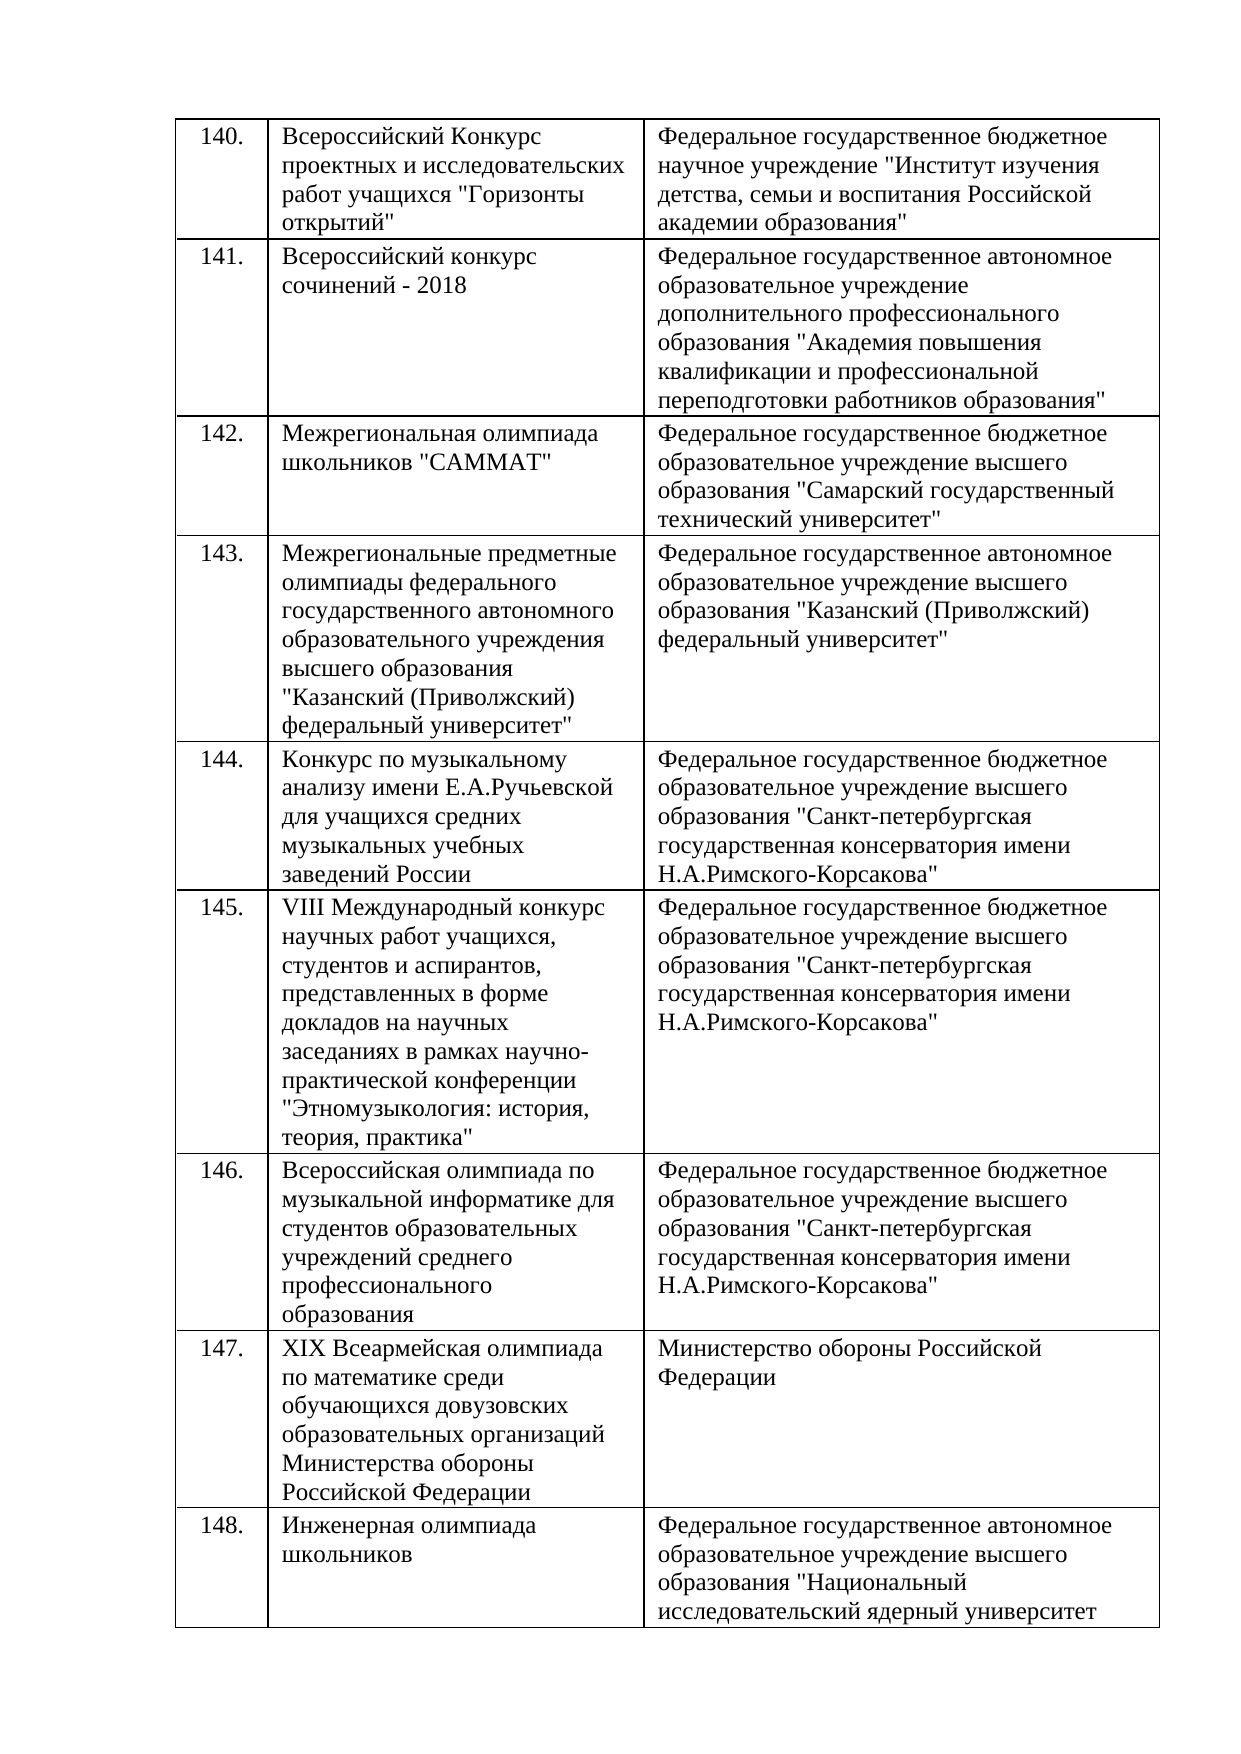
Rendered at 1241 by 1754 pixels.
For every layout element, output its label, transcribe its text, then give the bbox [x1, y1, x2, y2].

table_cell 141. [176, 239, 267, 415]
table_cell Федеральное государственное бюджетное образовательное учреждение высшего образования "Санкт-петербургская государственная консерватория имени Н.А.Римского-Корсакова" [645, 1154, 1159, 1330]
table_cell Федеральное государственное бюджетное образовательное учреждение высшего образования "Самарский государственный технический университет" [645, 417, 1159, 535]
table_cell 140. [176, 120, 267, 238]
table_cell Федеральное государственное автономное образовательное учреждение высшего образования "Казанский (Приволжский) федеральный университет" [645, 536, 1159, 741]
table_cell Федеральное государственное автономное образовательное учреждение дополнительного профессионального образования "Академия повышения квалификации и профессиональной переподготовки работников образования" [645, 240, 1159, 415]
table_cell 146. [176, 1154, 267, 1330]
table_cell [269, 1508, 643, 1627]
table_cell 144. [176, 742, 267, 889]
table_cell 143. [176, 536, 267, 741]
table_cell Межрегиональная олимпиада школьников "САММАТ" [269, 417, 643, 535]
table_cell 142. [176, 416, 267, 535]
table_cell VIII Международный конкурс научных работ учащихся, студентов и аспирантов, представленных в форме докладов на научных заседаниях в рамках научно-практической конференции "Этномузыкология: история, теория, практика" [269, 891, 643, 1152]
table_cell Всероссийская олимпиада по музыкальной информатике для студентов образовательных учреждений среднего профессионального образования [269, 1154, 643, 1330]
table_cell Федеральное государственное бюджетное образовательное учреждение высшего образования "Санкт-петербургская государственная консерватория имени Н.А.Римского-Корсакова" [645, 891, 1159, 1152]
table_cell 148. [176, 1508, 267, 1627]
table_cell Федеральное государственное бюджетное научное учреждение "Институт изучения детства, семьи и воспитания Российской академии образования" [645, 120, 1159, 238]
table_cell Конкурс по музыкальному анализу имени Е.А.Ручьевской для учащихся средних музыкальных учебных заведений России [269, 742, 643, 889]
table_cell Всероссийский конкурс сочинений - 2018 [269, 240, 643, 415]
table_cell 147. [176, 1331, 267, 1507]
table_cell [645, 1508, 1159, 1627]
table_cell Межрегиональные предметные олимпиады федерального государственного автономного образовательного учреждения высшего образования "Казанский (Приволжский) федеральный университет" [269, 536, 643, 741]
table_cell 145. [176, 890, 267, 1152]
table_cell Федеральное государственное бюджетное образовательное учреждение высшего образования "Санкт-петербургская государственная консерватория имени Н.А.Римского-Корсакова" [645, 742, 1159, 889]
table_cell XIX Всеармейская олимпиада по математике среди обучающихся довузовских образовательных организаций Министерства обороны Российской Федерации [269, 1331, 643, 1507]
table_cell Всероссийский Конкурс проектных и исследовательских работ учащихся "Горизонты открытий" [269, 120, 643, 238]
table_cell Министерство обороны Российской Федерации [645, 1331, 1159, 1507]
